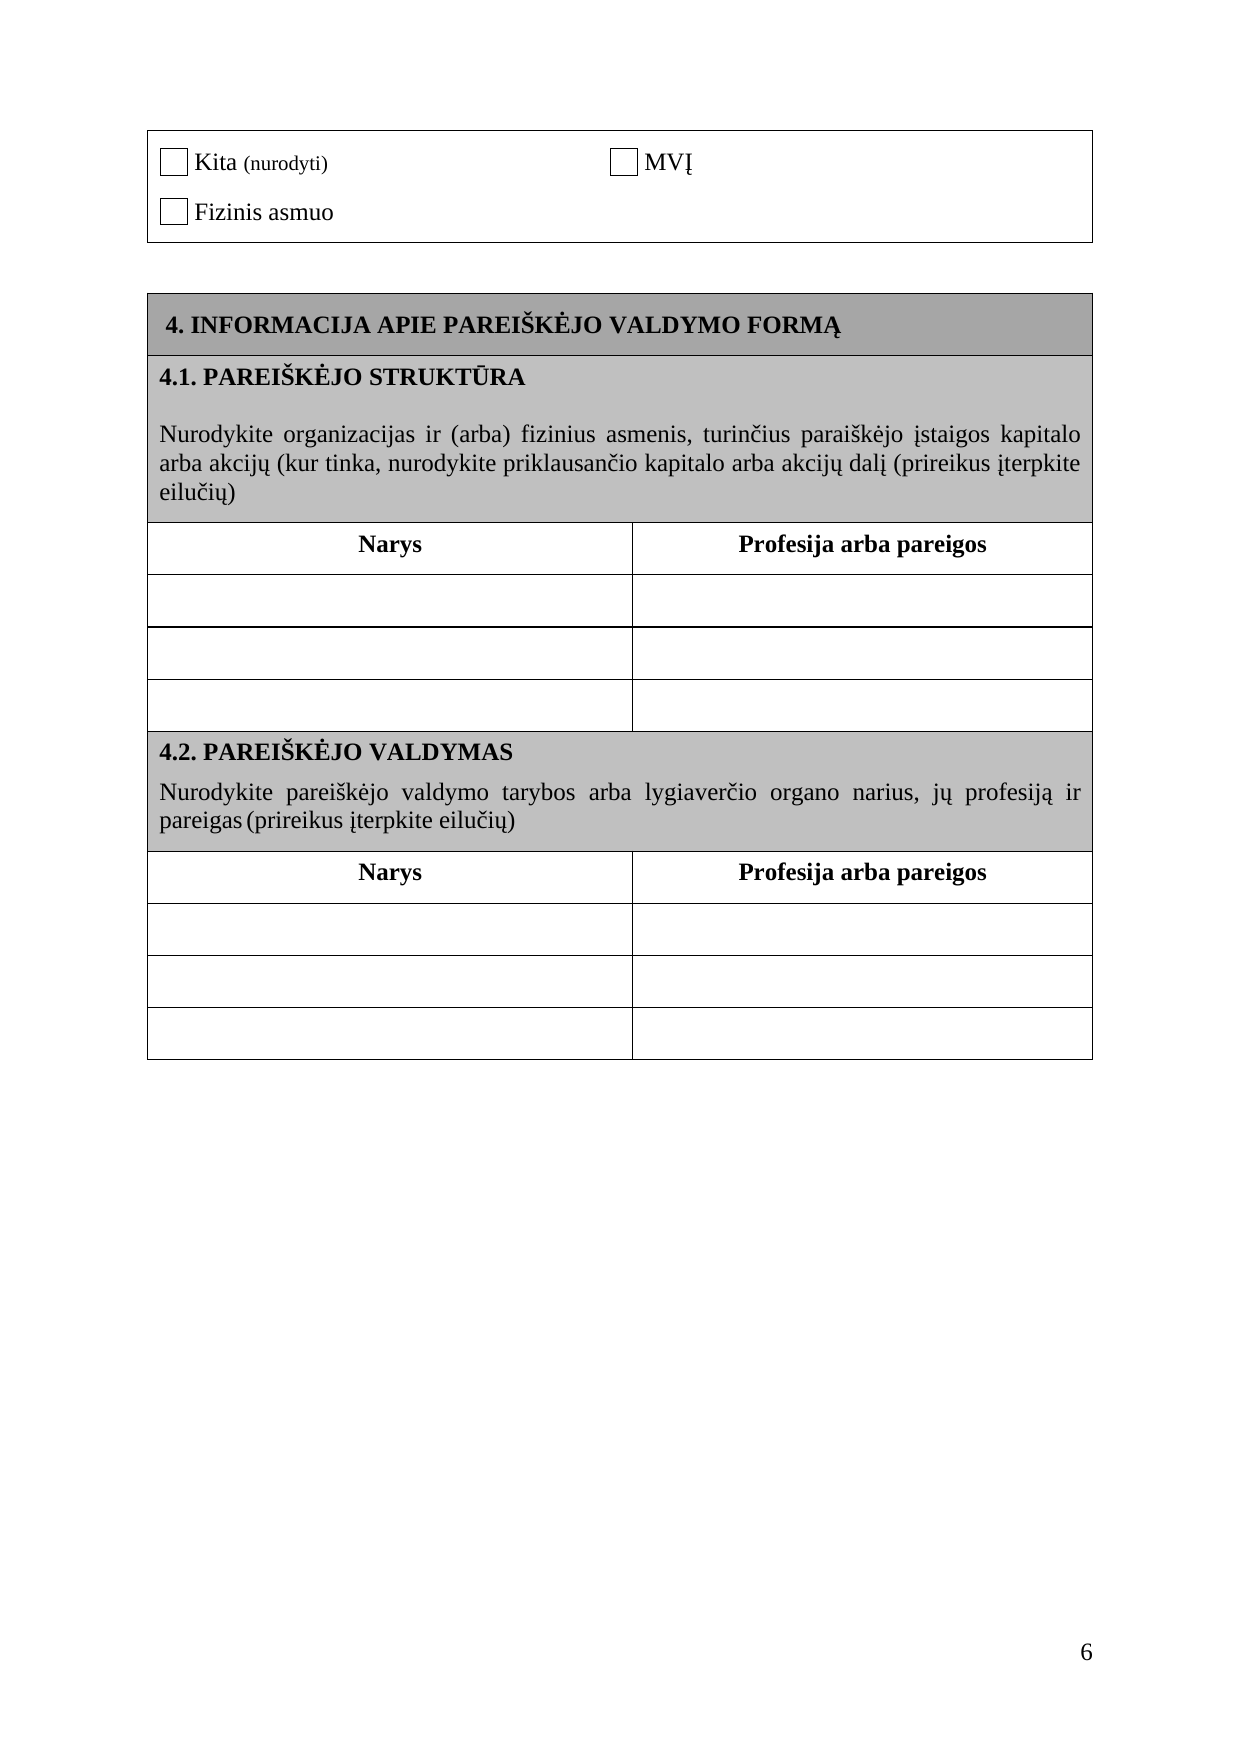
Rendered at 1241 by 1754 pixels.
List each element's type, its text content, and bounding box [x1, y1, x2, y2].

table_cell [148, 628, 632, 678]
table_cell Profesija arba pareigos [633, 852, 1092, 903]
table_cell [633, 575, 1092, 626]
table_header 4. INFORMACIJA APIE PAREIŠKĖJO VALDYMO FORMĄ [148, 294, 1092, 355]
table_cell [148, 1008, 632, 1059]
table_cell [633, 680, 1092, 731]
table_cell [148, 131, 1092, 242]
table_cell 4.1. PAREIŠKĖJO STRUKTŪRA Nurodykite organizacijas ir (arba) fizinius asmenis, turinčius paraiškėjo įstaigos kapitalo arba akcijų (kur tinka, nurodykite priklausančio kapitalo arba akcijų dalį (prireikus įterpkite eilučių) [148, 356, 1092, 522]
table_cell [633, 628, 1092, 678]
table_cell Profesija arba pareigos [633, 523, 1092, 574]
table_cell [633, 956, 1092, 1007]
table_cell [148, 956, 632, 1007]
table_cell [148, 575, 632, 626]
table_cell [148, 680, 632, 731]
table_cell [633, 904, 1092, 955]
table_cell Narys [148, 852, 632, 903]
table_cell 4.2. PAREIŠKĖJO VALDYMAS Nurodykite pareiškėjo valdymo tarybos arba lygiaverčio organo narius, jų profesiją ir pareigas (prireikus įterpkite eilučių) [148, 732, 1092, 851]
table_cell [148, 904, 632, 955]
table_cell [633, 1008, 1092, 1059]
table_cell Narys [148, 523, 632, 574]
